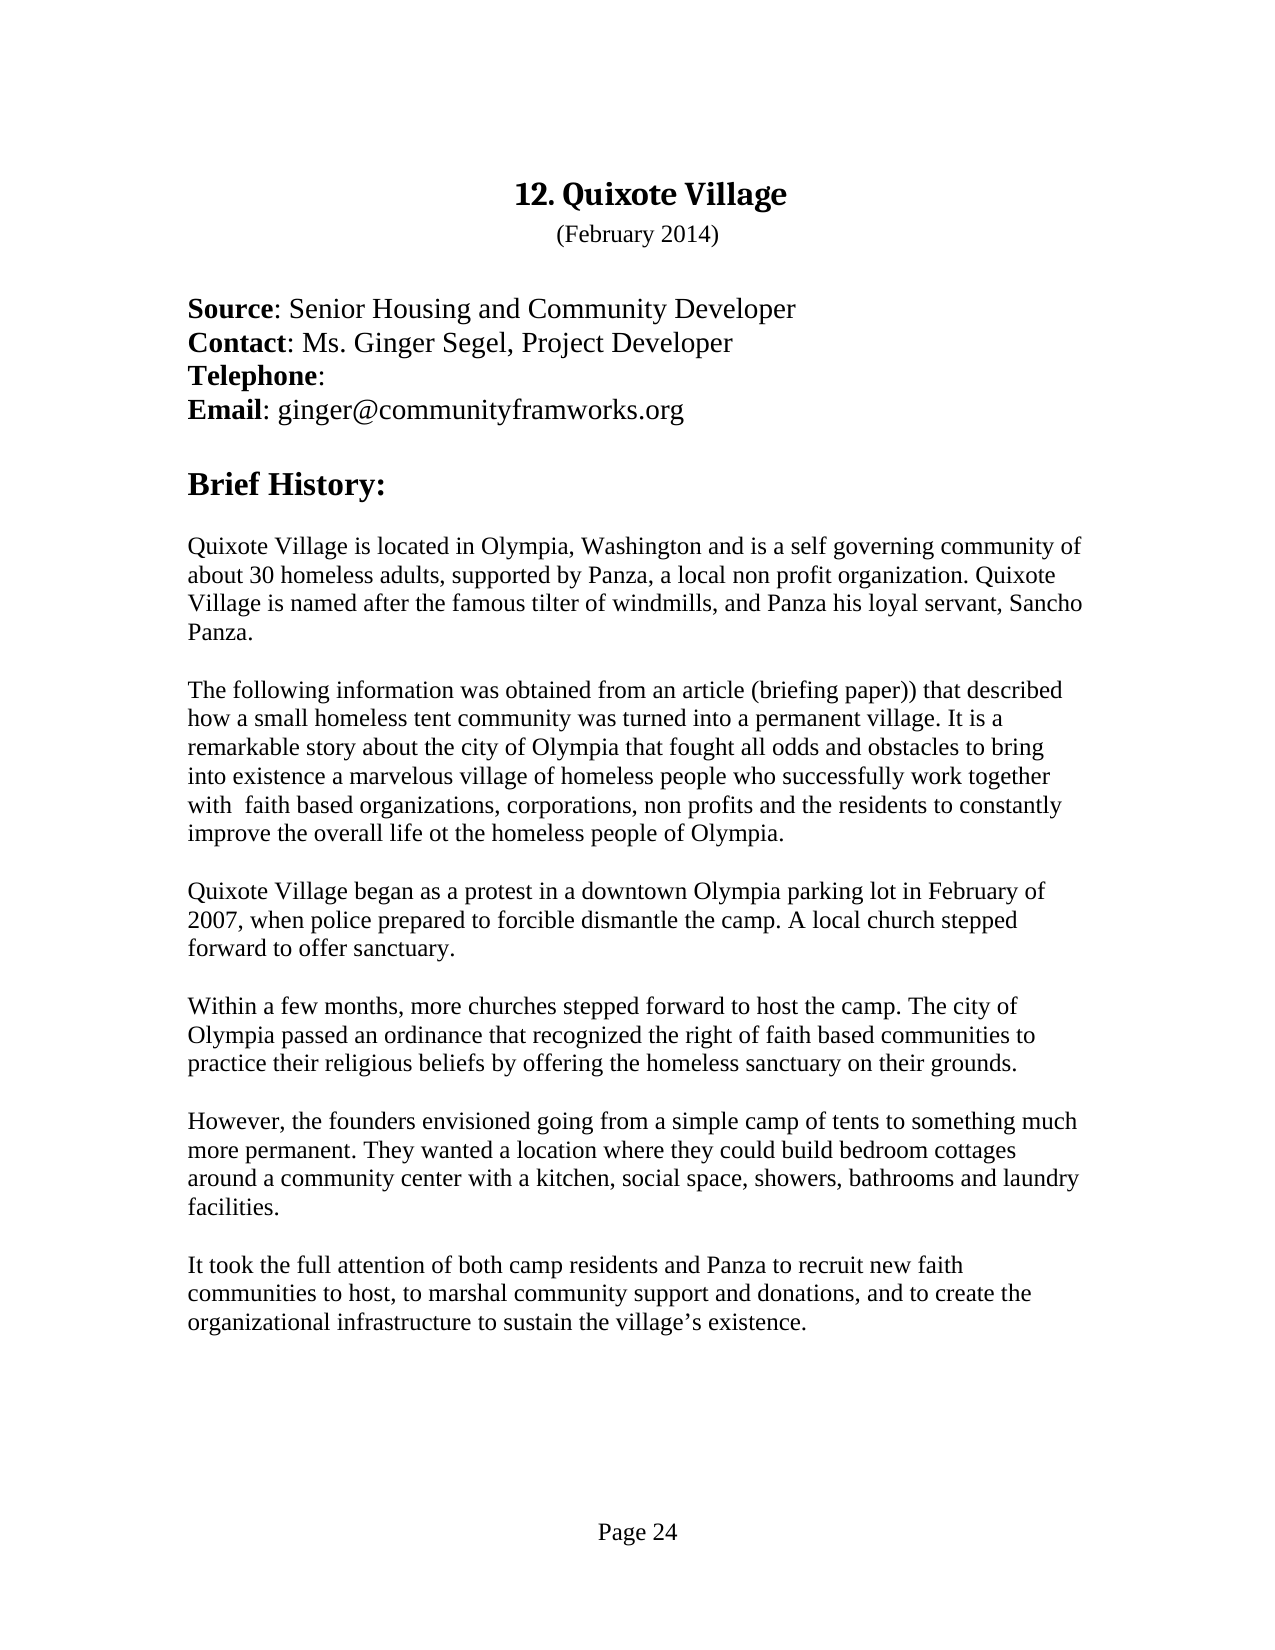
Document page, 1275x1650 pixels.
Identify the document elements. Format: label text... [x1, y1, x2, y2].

text Quixote Village is located in Olympia, Washington and is a self governing community of about 30 homeless adults, supported by Panza, a local non profit organization. Quixote Village is named after the famous tilter of windmills, and Panza his loyal servant, Sancho Panza. [187, 531, 1087, 646]
text Quixote Village began as a protest in a downtown Olympia parking lot in February of 2007, when police prepared to forcible dismantle the camp. A local church stepped forward to offer sanctuary. [187, 876, 1087, 962]
text It took the full attention of both camp residents and Panza to recruit new faith communities to host, to marshal community support and donations, and to create the organizational infrastructure to sustain the village’s existence. [187, 1250, 1087, 1336]
text However, the founders envisioned going from a simple camp of tents to something much more permanent. They wanted a location where they could build bedroom cottages around a community center with a kitchen, social space, showers, bathrooms and laundry facilities. [187, 1106, 1087, 1221]
text (February 2014) [187, 219, 1087, 248]
text Source: Senior Housing and Community Developer [187, 291, 1087, 325]
text Contact: Ms. Ginger Segel, Project Developer [187, 325, 1087, 358]
text Telephone: [187, 358, 1087, 392]
text Within a few months, more churches stepped forward to host the camp. The city of Olympia passed an ordinance that recognized the right of faith based communities to practice their religious beliefs by offering the homeless sanctuary on their grounds. [187, 991, 1087, 1077]
subtitle Quixote Village [216, 175, 1087, 213]
text Email: ginger@communityframworks.org [187, 392, 1087, 426]
text The following information was obtained from an article (briefing paper)) that described how a small homeless tent community was turned into a permanent village. It is a remarkable story about the city of Olympia that fought all odds and obstacles to bring into existence a marvelous village of homeless people who successfully work together with faith based organizations, corporations, non profits and the residents to constantly improve the overall life ot the homeless people of Olympia. [187, 675, 1087, 847]
text Brief History: [187, 464, 1087, 502]
